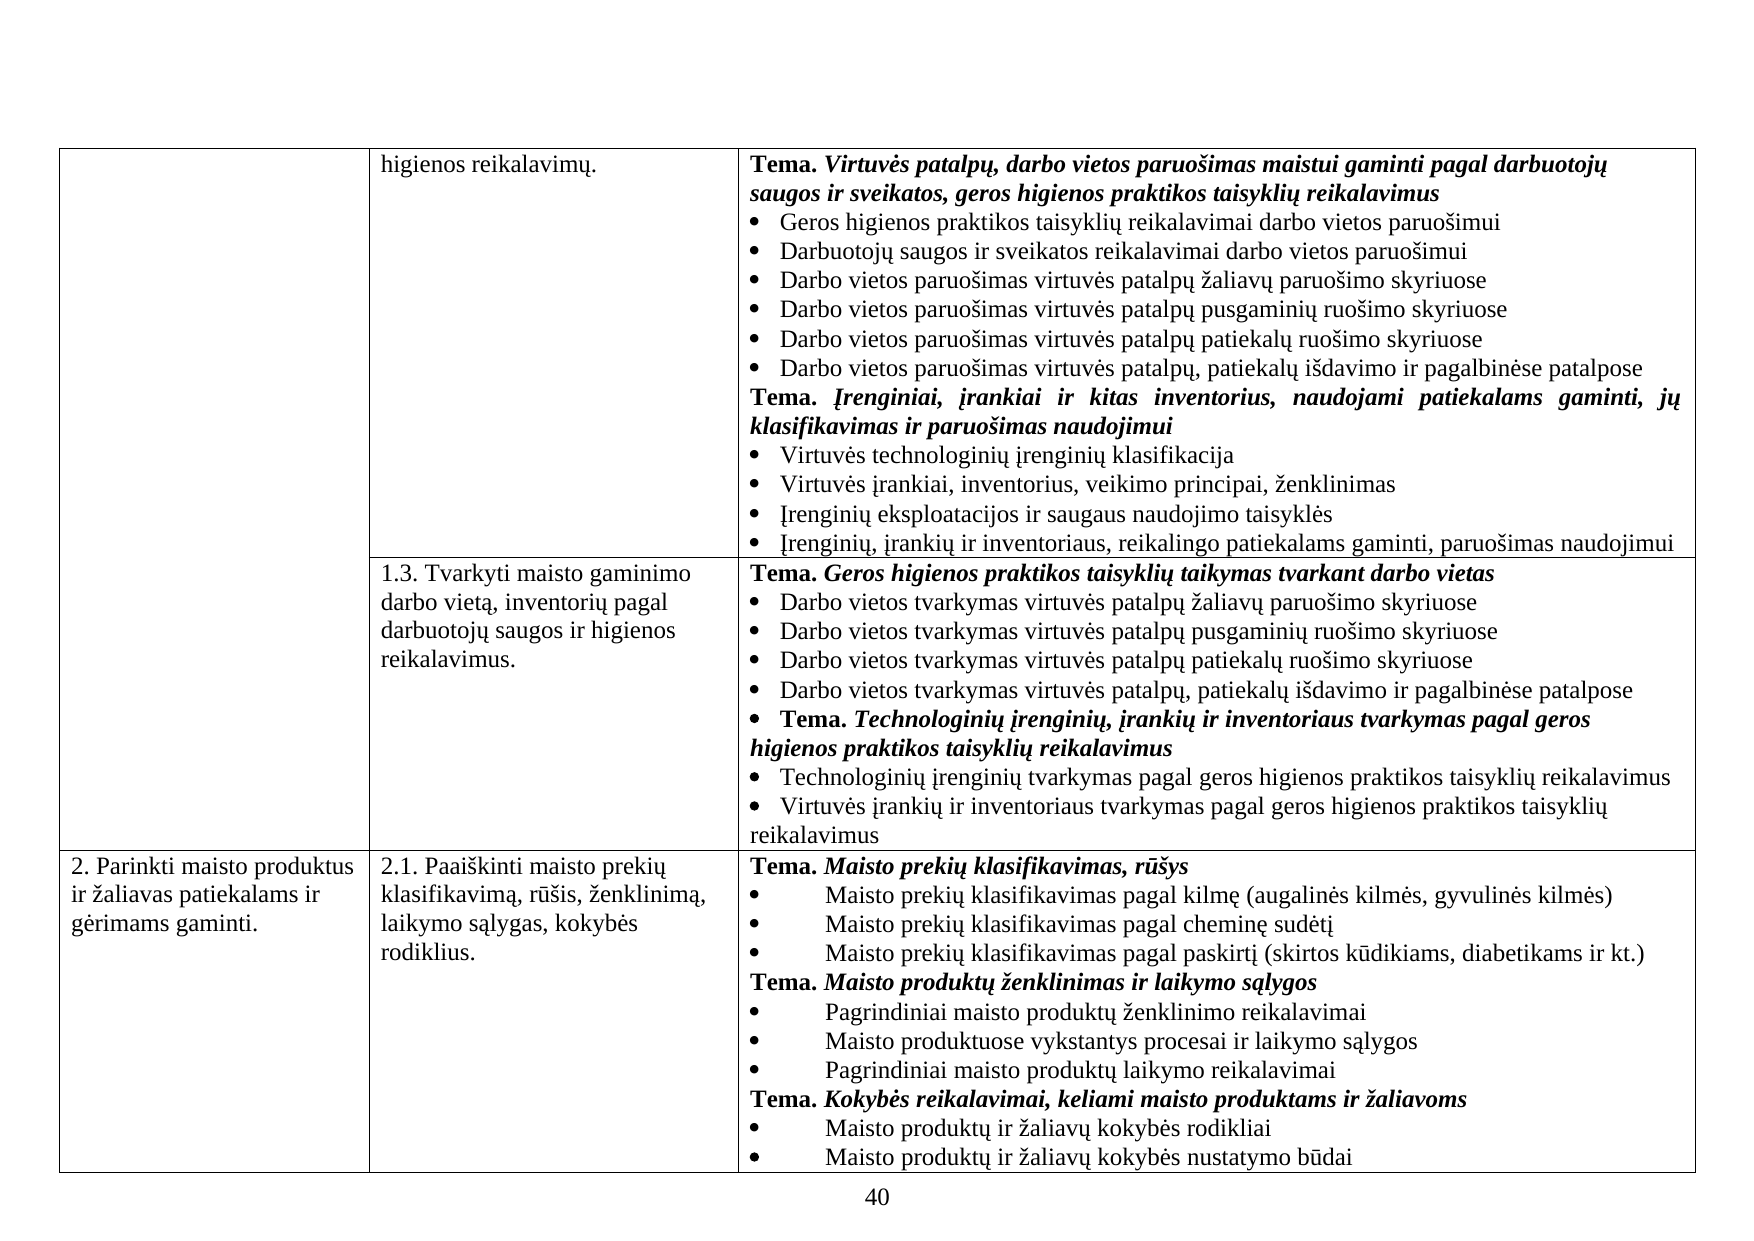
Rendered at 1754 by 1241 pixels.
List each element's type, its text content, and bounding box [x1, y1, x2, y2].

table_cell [370, 149, 738, 557]
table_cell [60, 851, 369, 1172]
table_cell 1.3. Tvarkyti maisto gaminimo darbo vietą, inventorių pagal darbuotojų saugos ir higienos reikalavimus. [370, 558, 738, 850]
table_cell 2.1. Paaiškinti maisto prekių klasifikavimą, rūšis, ženklinimą, laikymo sąlygas, kokybės rodiklius. [370, 851, 738, 1172]
table_cell Tema. Maisto prekių klasifikavimas, rūšys Maisto prekių klasifikavimas pagal kilmę (augalinės kilmės, gyvulinės kilmės) Maisto prekių klasifikavimas pagal cheminę sudėtį Maisto prekių klasifikavimas pagal paskirtį (skirtos kūdikiams, diabetikams ir kt.) Tema. Maisto produktų ženklinimas ir laikymo sąlygos Pagrindiniai maisto produktų ženklinimo reikalavimai Maisto produktuose vykstantys procesai ir laikymo sąlygos Pagrindiniai maisto produktų laikymo reikalavimai Tema. Kokybės reikalavimai, keliami maisto produktams ir žaliavoms Maisto produktų ir žaliavų kokybės rodikliai Maisto produktų ir žaliavų kokybės nustatymo būdai [739, 851, 1695, 1172]
table_cell Tema. Geros higienos praktikos taisyklių taikymas tvarkant darbo vietas Darbo vietos tvarkymas virtuvės patalpų žaliavų paruošimo skyriuose Darbo vietos tvarkymas virtuvės patalpų pusgaminių ruošimo skyriuose Darbo vietos tvarkymas virtuvės patalpų patiekalų ruošimo skyriuose Darbo vietos tvarkymas virtuvės patalpų, patiekalų išdavimo ir pagalbinėse patalpose Tema. Technologinių įrenginių, įrankių ir inventoriaus tvarkymas pagal geros higienos praktikos taisyklių reikalavimus Technologinių įrenginių tvarkymas pagal geros higienos praktikos taisyklių reikalavimus Virtuvės įrankių ir inventoriaus tvarkymas pagal geros higienos praktikos taisyklių reikalavimus [739, 558, 1695, 850]
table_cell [739, 149, 1695, 557]
